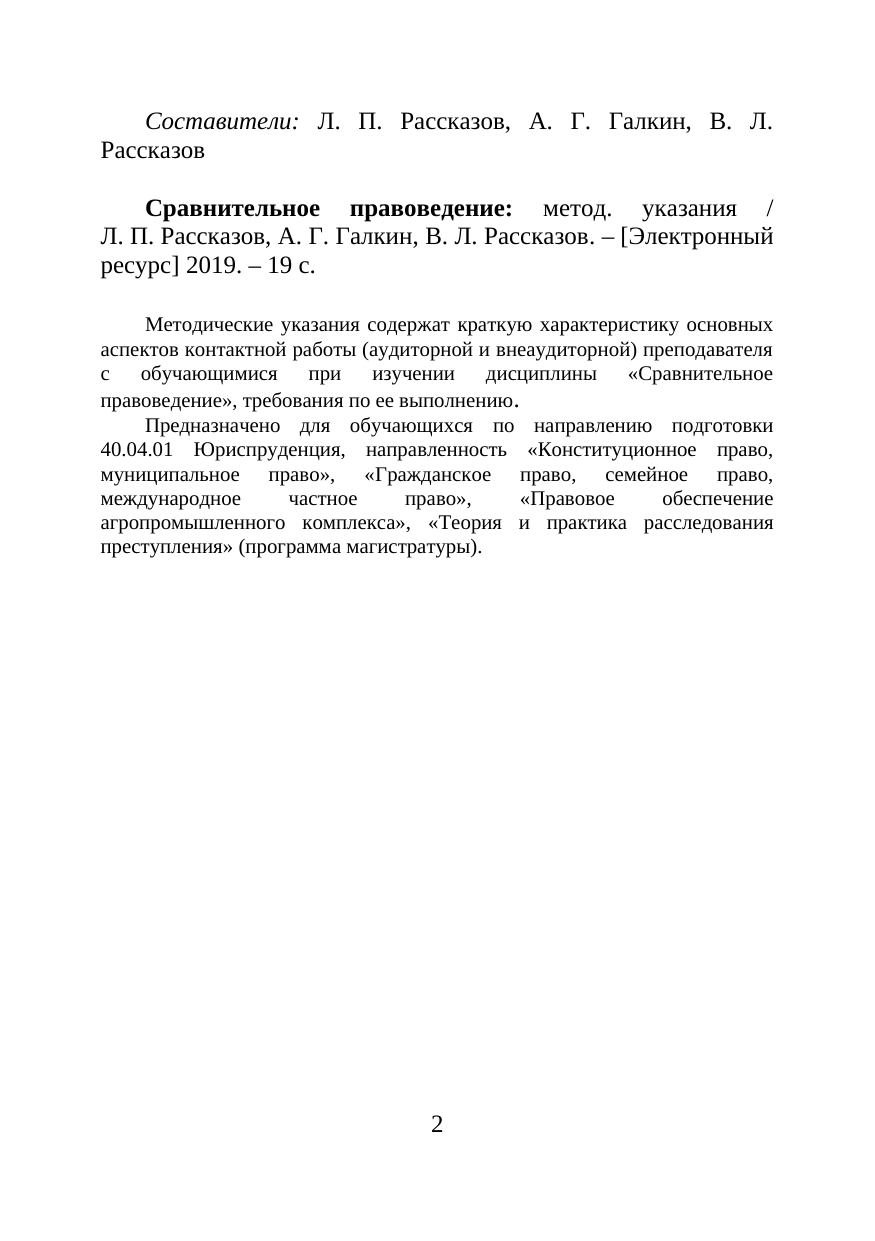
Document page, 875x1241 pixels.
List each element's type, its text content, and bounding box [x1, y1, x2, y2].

text Составители: Л. П. Рассказов, А. Г. Галкин, В. Л. Рассказов [100, 106, 774, 164]
text Предназначено для обучающихся по направлению подготовки 40.04.01 Юриспруденция, направленность «Конституционное право, муниципальное право», «Гражданское право, семейное право, международное частное право», «Правовое обеспечение агропромышленного комплекса», «Теория и практика расследования преступления» (программа магистратуры). [100, 413, 774, 558]
text Методические указания содержат краткую характеристику основных аспектов контактной работы (аудиторной и внеаудиторной) преподавателя с обучающимися при изучении дисциплины «Сравнительное правоведение», требования по ее выполнению. [100, 312, 774, 413]
text Сравнительное правоведение: метод. указания / Л. П. Рассказов, А. Г. Галкин, В. Л. Рассказов. – [Электронный ресурс] 2019. – 19 с. [100, 193, 774, 279]
